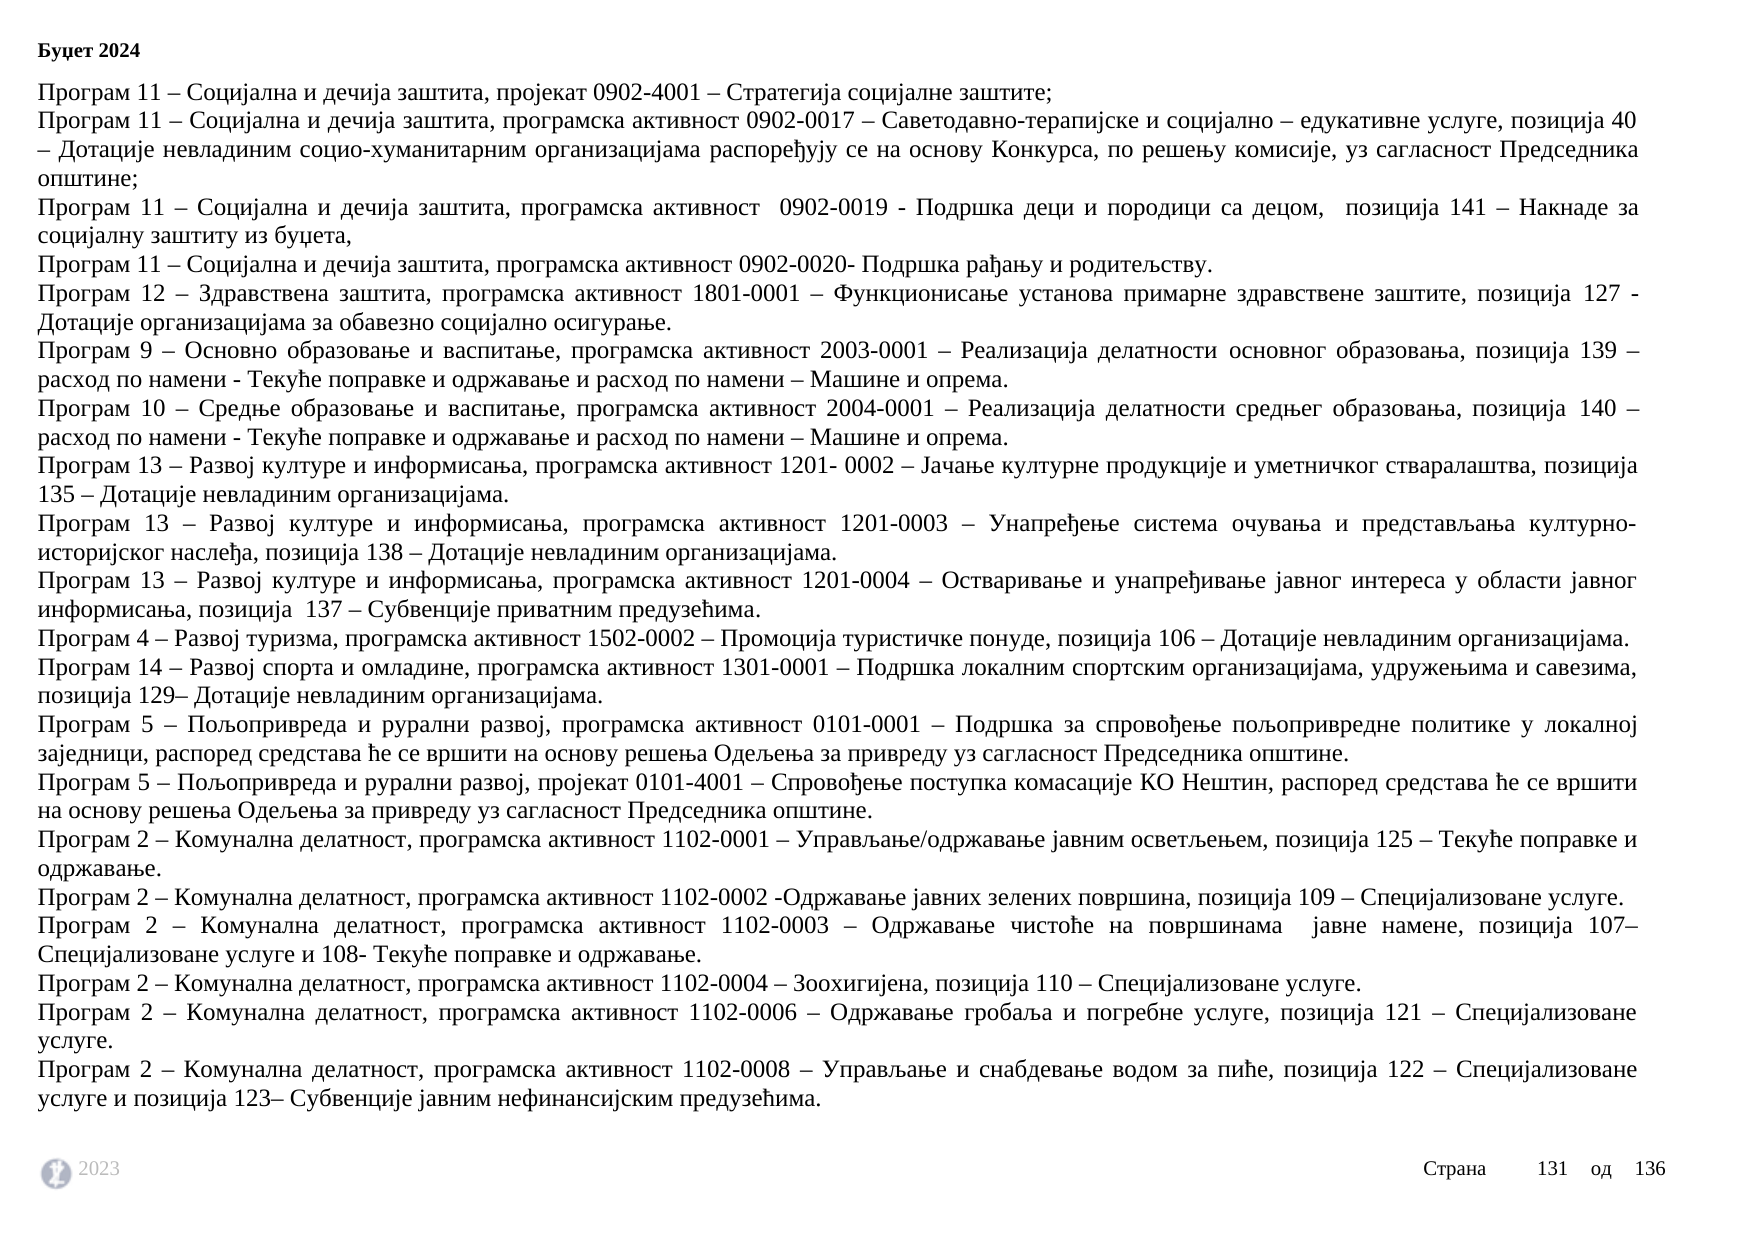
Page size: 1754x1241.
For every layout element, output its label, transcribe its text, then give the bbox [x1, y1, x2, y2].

text Програм 2 – Комунална делатност, програмска активност 1102-0006 – Одржавање гробаља и погребне услуге, позиција 121 – Специјализоване услуге. [37, 997, 1639, 1054]
text Програм 13 – Развој културе и информисања, програмска активност 1201-0003 – Унапређење система очувања и представљања културно-историјског наслеђа, позиција 138 – Дотације невладиним организацијама. [37, 508, 1639, 565]
text Програм 11 – Социјална и дечија заштита, програмска активност 0902-0019 - Подршка деци и породици са децом, позиција 141 – Накнаде за социјалну заштиту из буџета, [37, 192, 1639, 249]
text Програм 2 – Комунална делатност, програмска активност 1102-0001 – Управљање/одржавање јавним осветљењем, позиција 125 – Текуће поправке и одржавање. [37, 824, 1639, 882]
text Програм 9 – Основно образовање и васпитање, програмска активност 2003-0001 – Реализација делатности основног образовања, позиција 139 – расход по намени - Текуће поправке и одржавање и расход по намени – Машине и опрема. [37, 335, 1639, 393]
picture [37, 1155, 76, 1194]
text Програм 13 – Развој културе и информисања, програмска активност 1201-0004 – Остваривање и унапређивање јавног интереса у области јавног информисања, позиција 137 – Субвенције приватним предузећима. [37, 565, 1639, 623]
text Програм 2 – Комунална делатност, програмска активност 1102-0003 – Одржавање чистоће на површинама јавне намене, позиција 107– Специјализоване услуге и 108- Текуће поправке и одржавање. [37, 910, 1639, 968]
text Програм 4 – Развој туризма, програмска активност 1502-0002 – Промоција туристичке понуде, позиција 106 – Дотације невладиним организацијама. [37, 623, 1639, 652]
text Програм 2 – Комунална делатност, програмска активност 1102-0008 – Управљање и снабдевање водом за пиће, позиција 122 – Специјализоване услуге и позиција 123– Субвенције јавним нефинансијским предузећима. [37, 1054, 1639, 1112]
text Програм 2 – Комунална делатност, програмска активност 1102-0004 – Зоохигијена, позиција 110 – Специјализоване услуге. [37, 968, 1639, 997]
text Програм 5 – Пољопривреда и рурални развој, програмска активност 0101-0001 – Подршка за спровођење пољопривредне политике у локалној заједници, распоред средстава ће се вршити на основу решења Одељења за привреду уз сагласност Председника општине. [37, 709, 1639, 767]
text Програм 5 – Пољопривреда и рурални развој, пројекат 0101-4001 – Спровођење поступка комасације КО Нештин, распоред средстава ће се вршити на основу решења Одељења за привреду уз сагласност Председника општине. [37, 767, 1639, 824]
text Програм 10 – Средње образовање и васпитање, програмска активност 2004-0001 – Реализација делатности средњег образовања, позиција 140 – расход по намени - Текуће поправке и одржавање и расход по намени – Машине и опрема. [37, 393, 1639, 450]
text Програм 11 – Социјална и дечија заштита, програмска активност 0902-0020- Подршка рађању и родитељству. [37, 249, 1639, 278]
text Програм 13 – Развој културе и информисања, програмска активност 1201- 0002 – Јачање културне продукције и уметничког стваралаштва, позиција 135 – Дотације невладиним организацијама. [37, 450, 1639, 508]
text Програм 11 – Социјална и дечија заштита, програмска активност 0902-0017 – Саветодавно-терапијске и социјално – едукативне услуге, позиција 40 – Дотације невладиним социо-хуманитарним организацијама распоређују се на основу Конкурса, по решењу комисије, уз сагласност Председника општине; [37, 105, 1639, 192]
text Програм 11 – Социјална и дечија заштита, пројекат 0902-4001 – Стратегија социјалне заштите; [37, 77, 1639, 105]
text Програм 14 – Развој спорта и омладине, програмска активност 1301-0001 – Подршка локалним спортским организацијама, удружењима и савезима, позиција 129– Дотације невладиним организацијама. [37, 652, 1639, 709]
text Програм 2 – Комунална делатност, програмска активност 1102-0002 -Одржавање јавних зелених површина, позиција 109 – Специјализоване услуге. [37, 882, 1639, 910]
text Програм 12 – Здравствена заштита, програмска активност 1801-0001 – Функционисање установа примарне здравствене заштите, позиција 127 - Дотације организацијама за обавезно социјално осигурање. [37, 278, 1639, 335]
